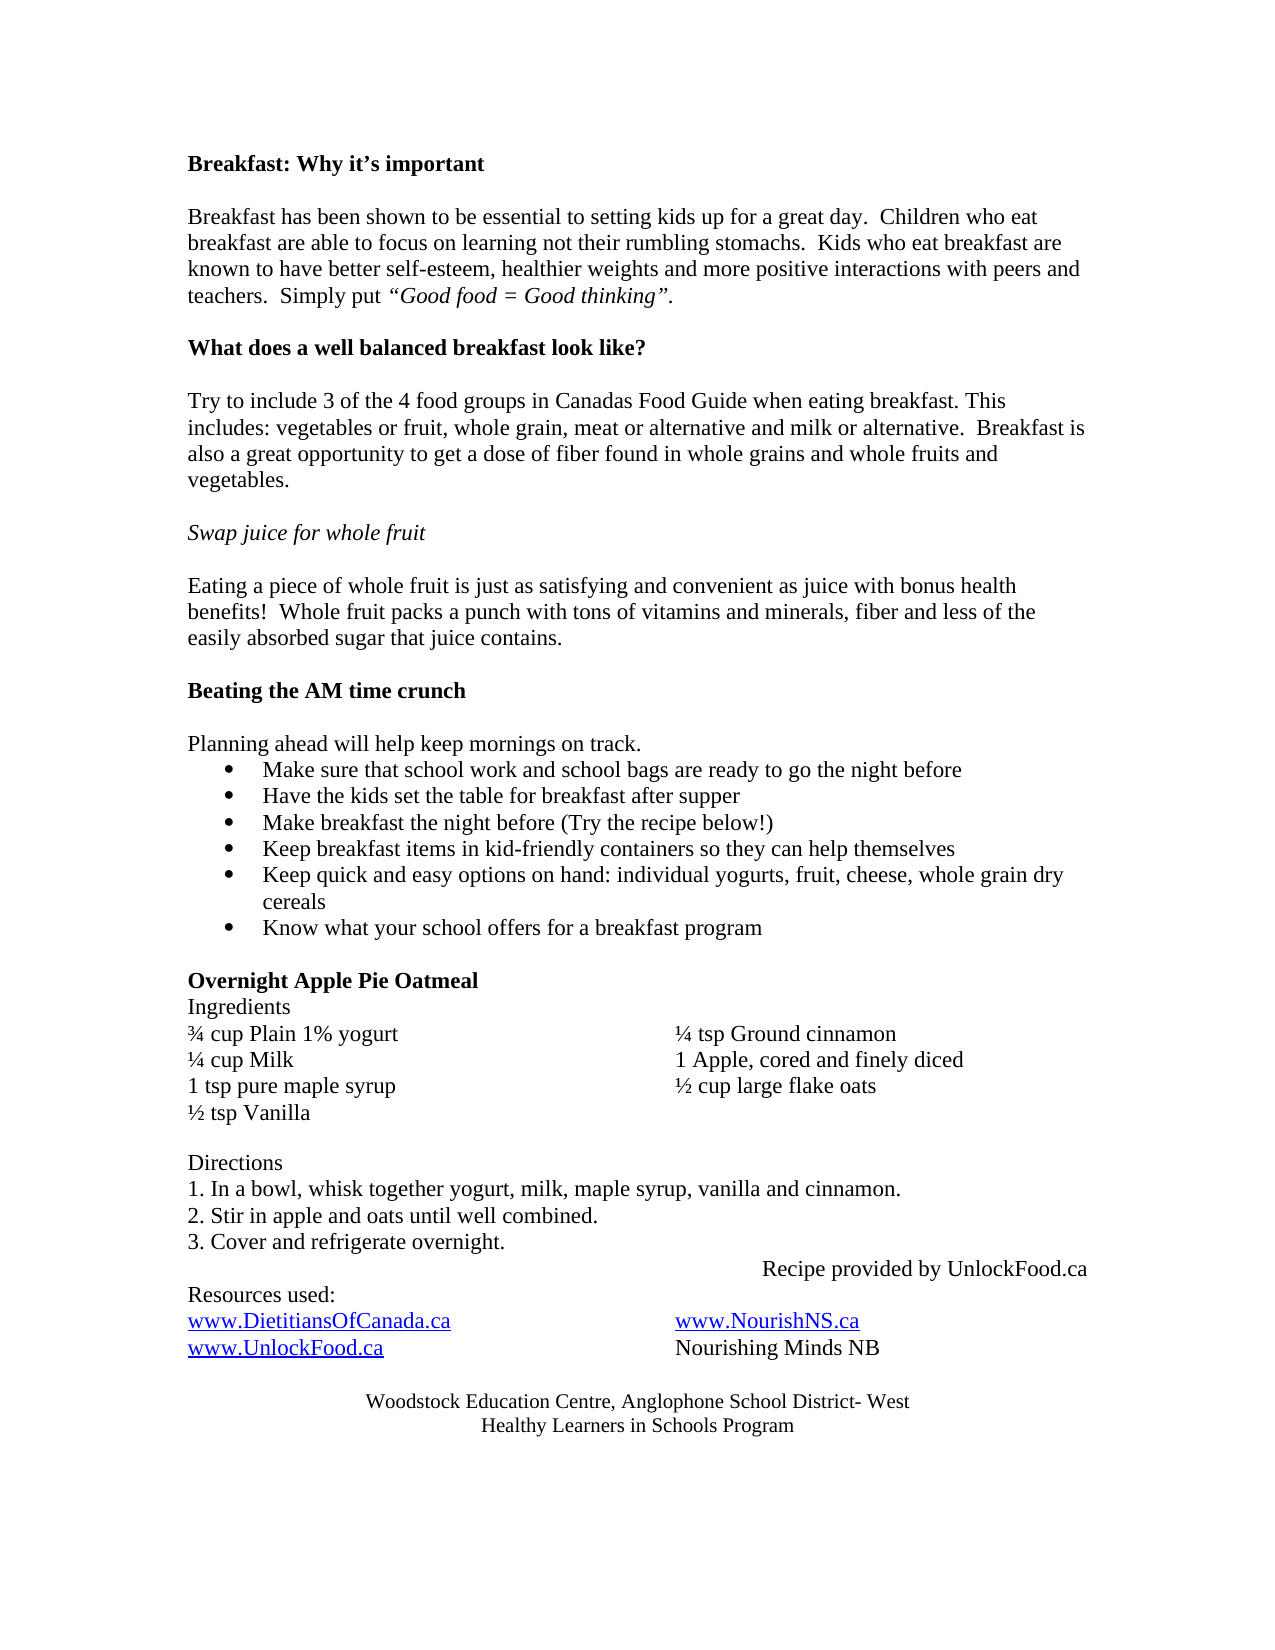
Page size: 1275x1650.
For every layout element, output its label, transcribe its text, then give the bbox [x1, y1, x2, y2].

text What does a well balanced breakfast look like? [187, 334, 1087, 361]
text www.NourishNS.ca [675, 1307, 1087, 1334]
text Planning ahead will help keep mornings on track. [187, 730, 1087, 756]
text Beating the AM time crunch [187, 677, 1087, 703]
text Try to include 3 of the 4 food groups in Canadas Food Guide when eating breakfast. This includes: vegetables or fruit, whole grain, meat or alternative and milk or alternative. Breakfast is also a great opportunity to get a dose of fiber found in whole grains and whole fruits and vegetables. [187, 387, 1087, 493]
text 1 tsp pure maple syrup [187, 1072, 600, 1099]
list Know what your school offers for a breakfast program [225, 914, 1087, 941]
text 2. Stir in apple and oats until well combined. [187, 1202, 1087, 1228]
text 3. Cover and refrigerate overnight. [187, 1228, 1087, 1254]
text Healthy Learners in Schools Program [187, 1413, 1087, 1437]
text Nourishing Minds NB [675, 1334, 1087, 1360]
text Eating a piece of whole fruit is just as satisfying and convenient as juice with bonus health benefits! Whole fruit packs a punch with tons of vitamins and minerals, fiber and less of the easily absorbed sugar that juice contains. [187, 572, 1087, 651]
list Keep breakfast items in kid-friendly containers so they can help themselves [225, 835, 1087, 862]
text www.DietitiansOfCanada.ca [187, 1307, 600, 1334]
text Resources used: [187, 1281, 1087, 1307]
text ¼ cup Milk [187, 1046, 600, 1072]
text ½ cup large flake oats [675, 1072, 1087, 1099]
text Breakfast: Why it’s important [187, 150, 1087, 176]
list Have the kids set the table for breakfast after supper [225, 782, 1087, 809]
text ¼ tsp Ground cinnamon [675, 1020, 1087, 1046]
text www.UnlockFood.ca [187, 1334, 600, 1360]
text Swap juice for whole fruit [187, 519, 1087, 545]
list Make breakfast the night before (Try the recipe below!) [225, 809, 1087, 835]
text Woodstock Education Centre, Anglophone School District- West [187, 1389, 1087, 1413]
text Directions [187, 1149, 1087, 1176]
list Keep quick and easy options on hand: individual yogurts, fruit, cheese, whole grain dry cereals [225, 862, 1087, 914]
text ¾ cup Plain 1% yogurt [187, 1020, 600, 1046]
text 1 Apple, cored and finely diced [675, 1046, 1087, 1072]
list Make sure that school work and school bags are ready to go the night before [225, 756, 1087, 782]
text Breakfast has been shown to be essential to setting kids up for a great day. Children who eat breakfast are able to focus on learning not their rumbling stomachs. Kids who eat breakfast are known to have better self-esteem, healthier weights and more positive interactions with peers and teachers. Simply put “Good food = Good thinking”. [187, 203, 1087, 308]
text Recipe provided by UnlockFood.ca [187, 1254, 1087, 1281]
text Ingredients [187, 993, 1087, 1020]
text 1. In a bowl, whisk together yogurt, milk, maple syrup, vanilla and cinnamon. [187, 1176, 1087, 1202]
text ½ tsp Vanilla [187, 1099, 600, 1125]
text Overnight Apple Pie Oatmeal [187, 967, 1087, 993]
